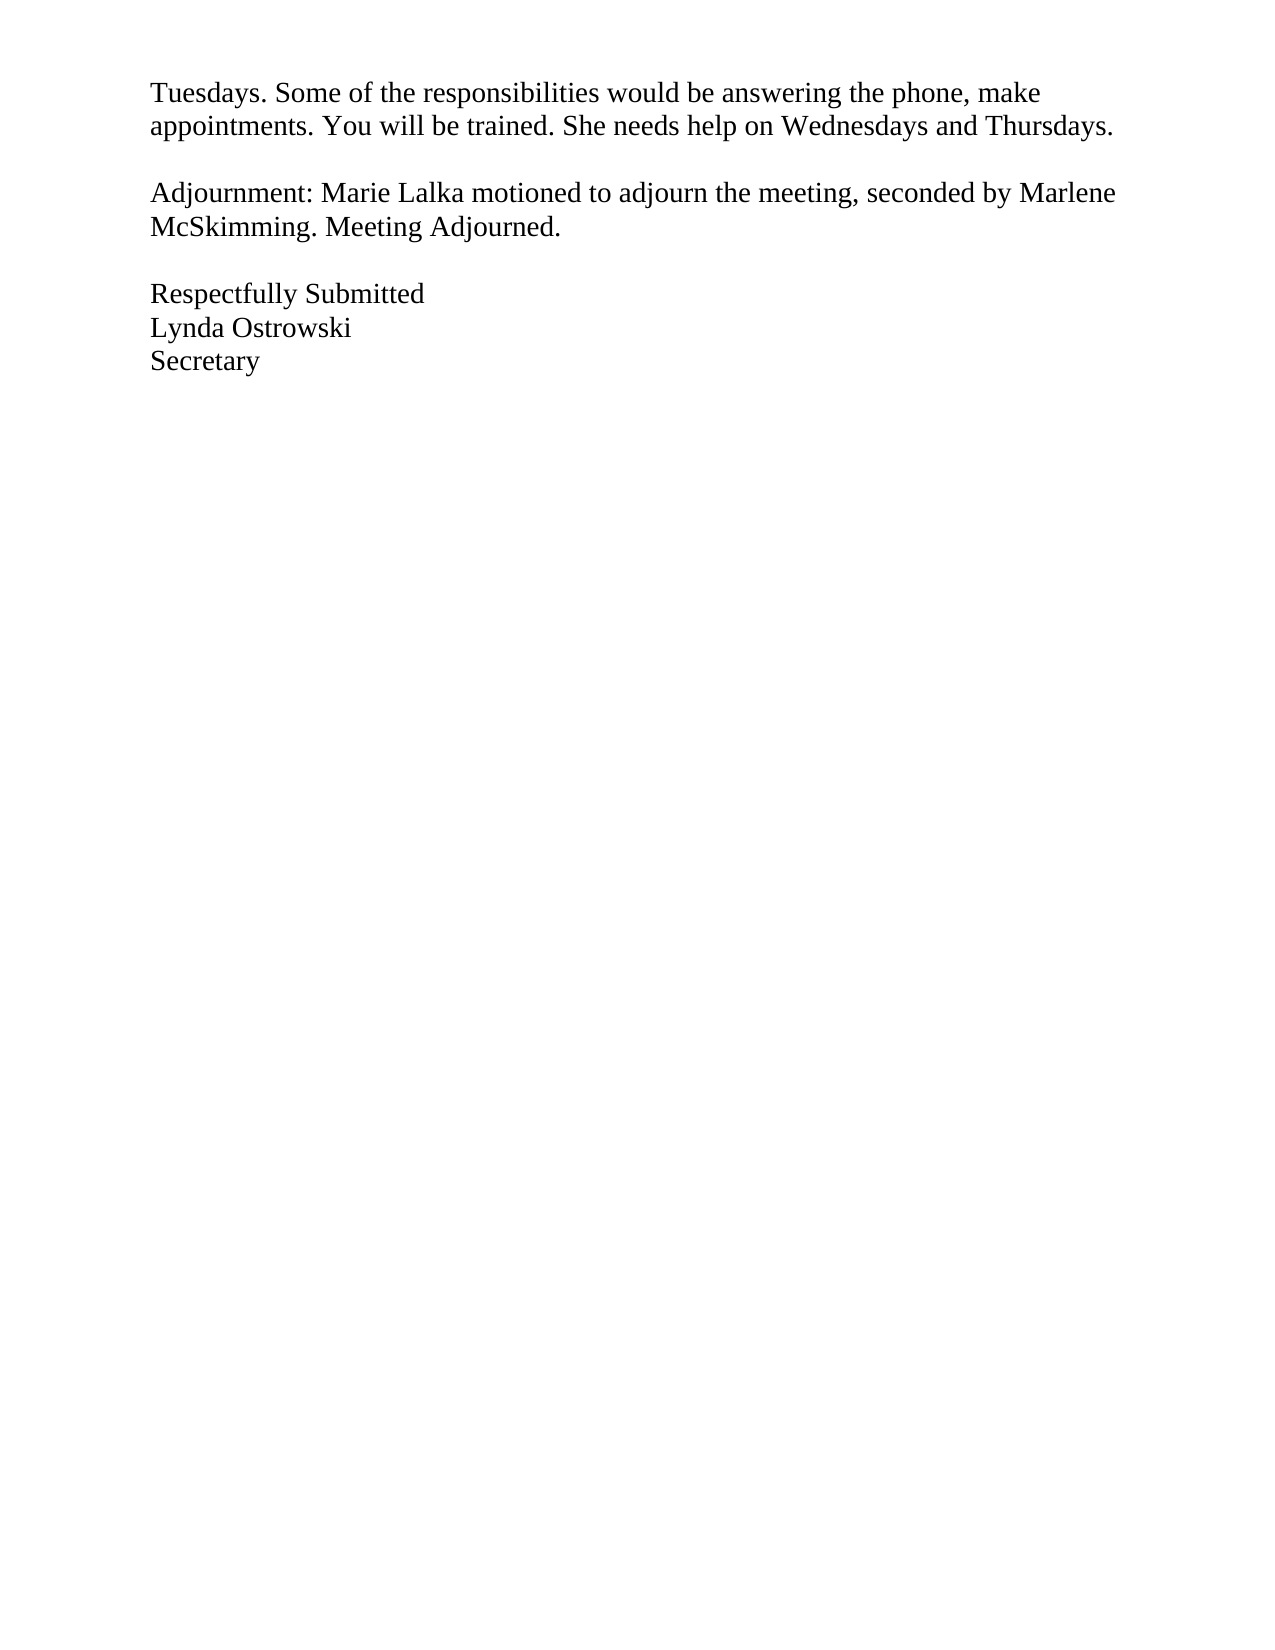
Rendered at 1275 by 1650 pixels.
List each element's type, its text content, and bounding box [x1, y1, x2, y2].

text Adjournment: Marie Lalka motioned to adjourn the meeting, seconded by Marlene McSkimming. Meeting Adjourned. [150, 176, 1125, 243]
text Lynda Ostrowski [150, 310, 1125, 343]
text Respectfully Submitted [150, 276, 1125, 310]
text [150, 75, 1125, 142]
text Secretary [150, 343, 1125, 377]
